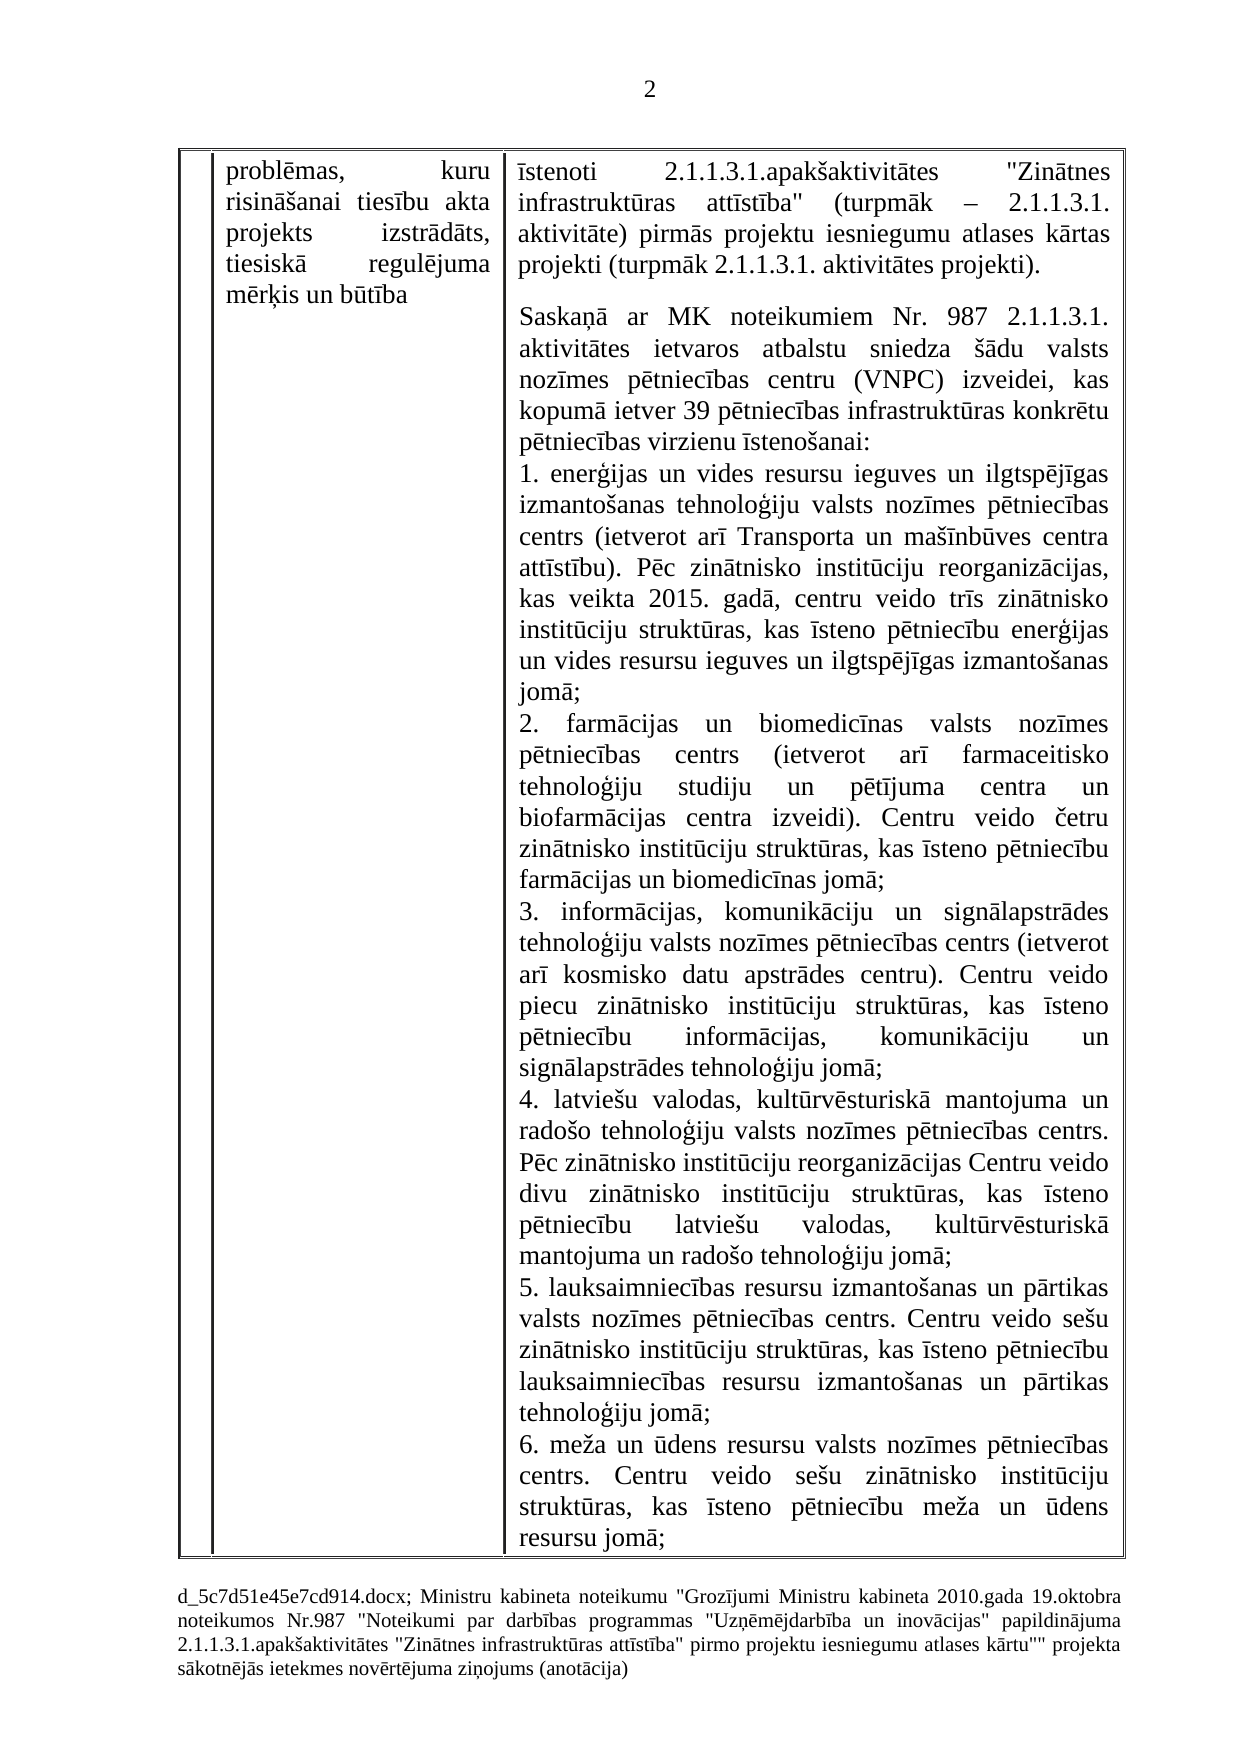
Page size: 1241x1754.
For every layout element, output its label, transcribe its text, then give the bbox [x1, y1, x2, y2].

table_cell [504, 151, 1123, 1556]
table_cell 2. [180, 149, 212, 1556]
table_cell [212, 149, 504, 1556]
